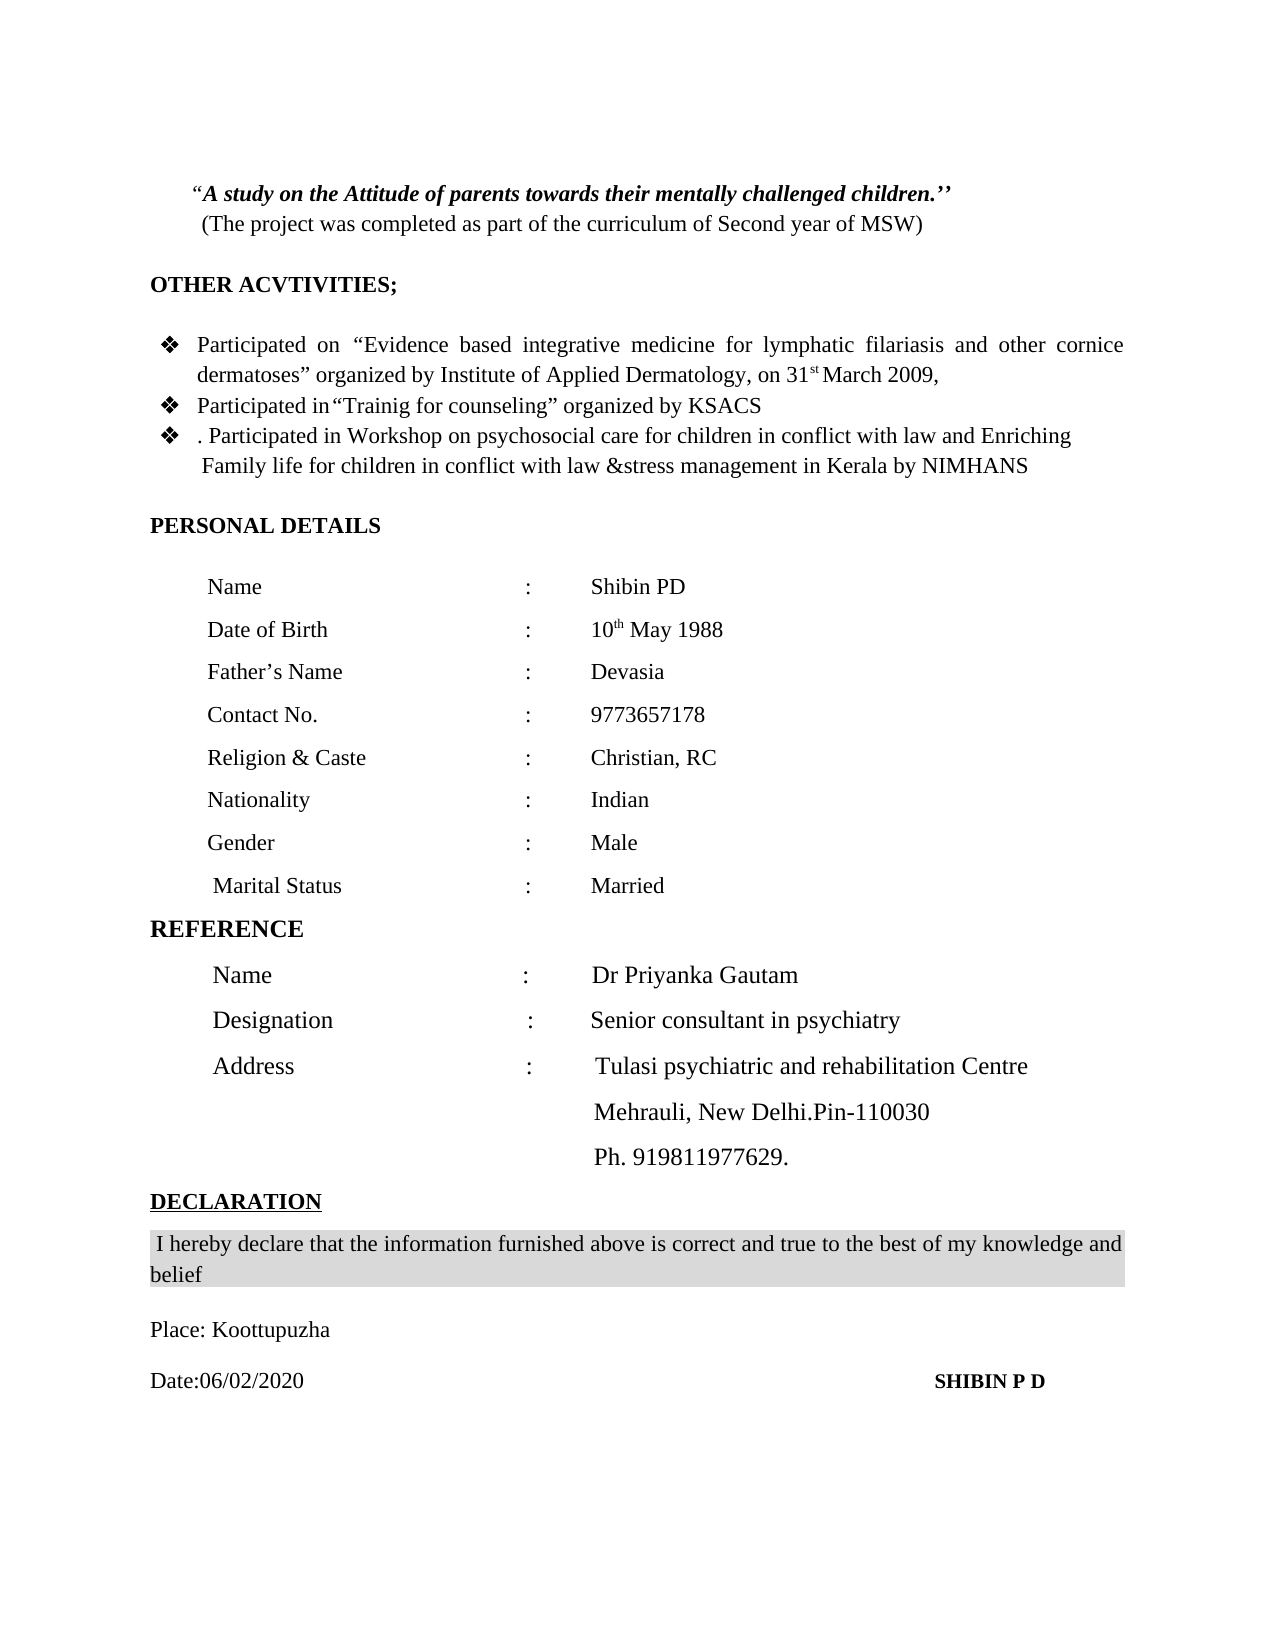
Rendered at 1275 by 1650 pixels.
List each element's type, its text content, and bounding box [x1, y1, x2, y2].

text Place: Koottupuzha [150, 1316, 1125, 1342]
text Date:06/02/2020 SHIBIN P D [150, 1367, 1125, 1393]
text Religion & Caste : Christian, RC [150, 744, 1125, 770]
text Address : Tulasi psychiatric and rehabilitation Centre [150, 1051, 1125, 1080]
text Nationality : Indian [150, 786, 1125, 813]
list . Participated in Workshop on psychosocial care for children in conflict with law and Enriching [159, 422, 1125, 448]
text OTHER ACVTIVITIES; [150, 271, 1125, 297]
text Name : Dr Priyanka Gautam [150, 960, 1125, 989]
text Date of Birth : 10th May 1988 [150, 616, 1125, 642]
text I hereby declare that the information furnished above is correct and true to the best of my knowledge and belief [150, 1230, 1125, 1287]
text Gender : Male [150, 829, 1125, 856]
text PERSONAL DETAILS [150, 512, 1125, 539]
list Participated on “Evidence based integrative medicine for lymphatic filariasis and other cornice dermatoses” organized by Institute of Applied Dermatology, on 31st March 2009, [159, 331, 1125, 388]
text (The project was completed as part of the curriculum of Second year of MSW) [150, 210, 1125, 237]
list Participated in“Trainig for counseling” organized by KSACS [159, 392, 1125, 418]
text Mehrauli, New Delhi.Pin-110030 [150, 1097, 1125, 1125]
text Family life for children in conflict with law &stress management in Kerala by NIMHANS [150, 452, 1125, 478]
text DECLARATION [150, 1188, 1125, 1214]
text Ph. 919811977629. [150, 1142, 1125, 1171]
text Father’s Name : Devasia [150, 658, 1125, 685]
text Name : Shibin PD [150, 573, 1125, 599]
text Designation : Senior consultant in psychiatry [150, 1006, 1125, 1034]
text Contact No. : 9773657178 [150, 701, 1125, 727]
text REFERENCE [150, 914, 1125, 943]
text Marital Status : Married [150, 872, 1125, 898]
text “A study on the Attitude of parents towards their mentally challenged children.’’ [150, 180, 1125, 207]
